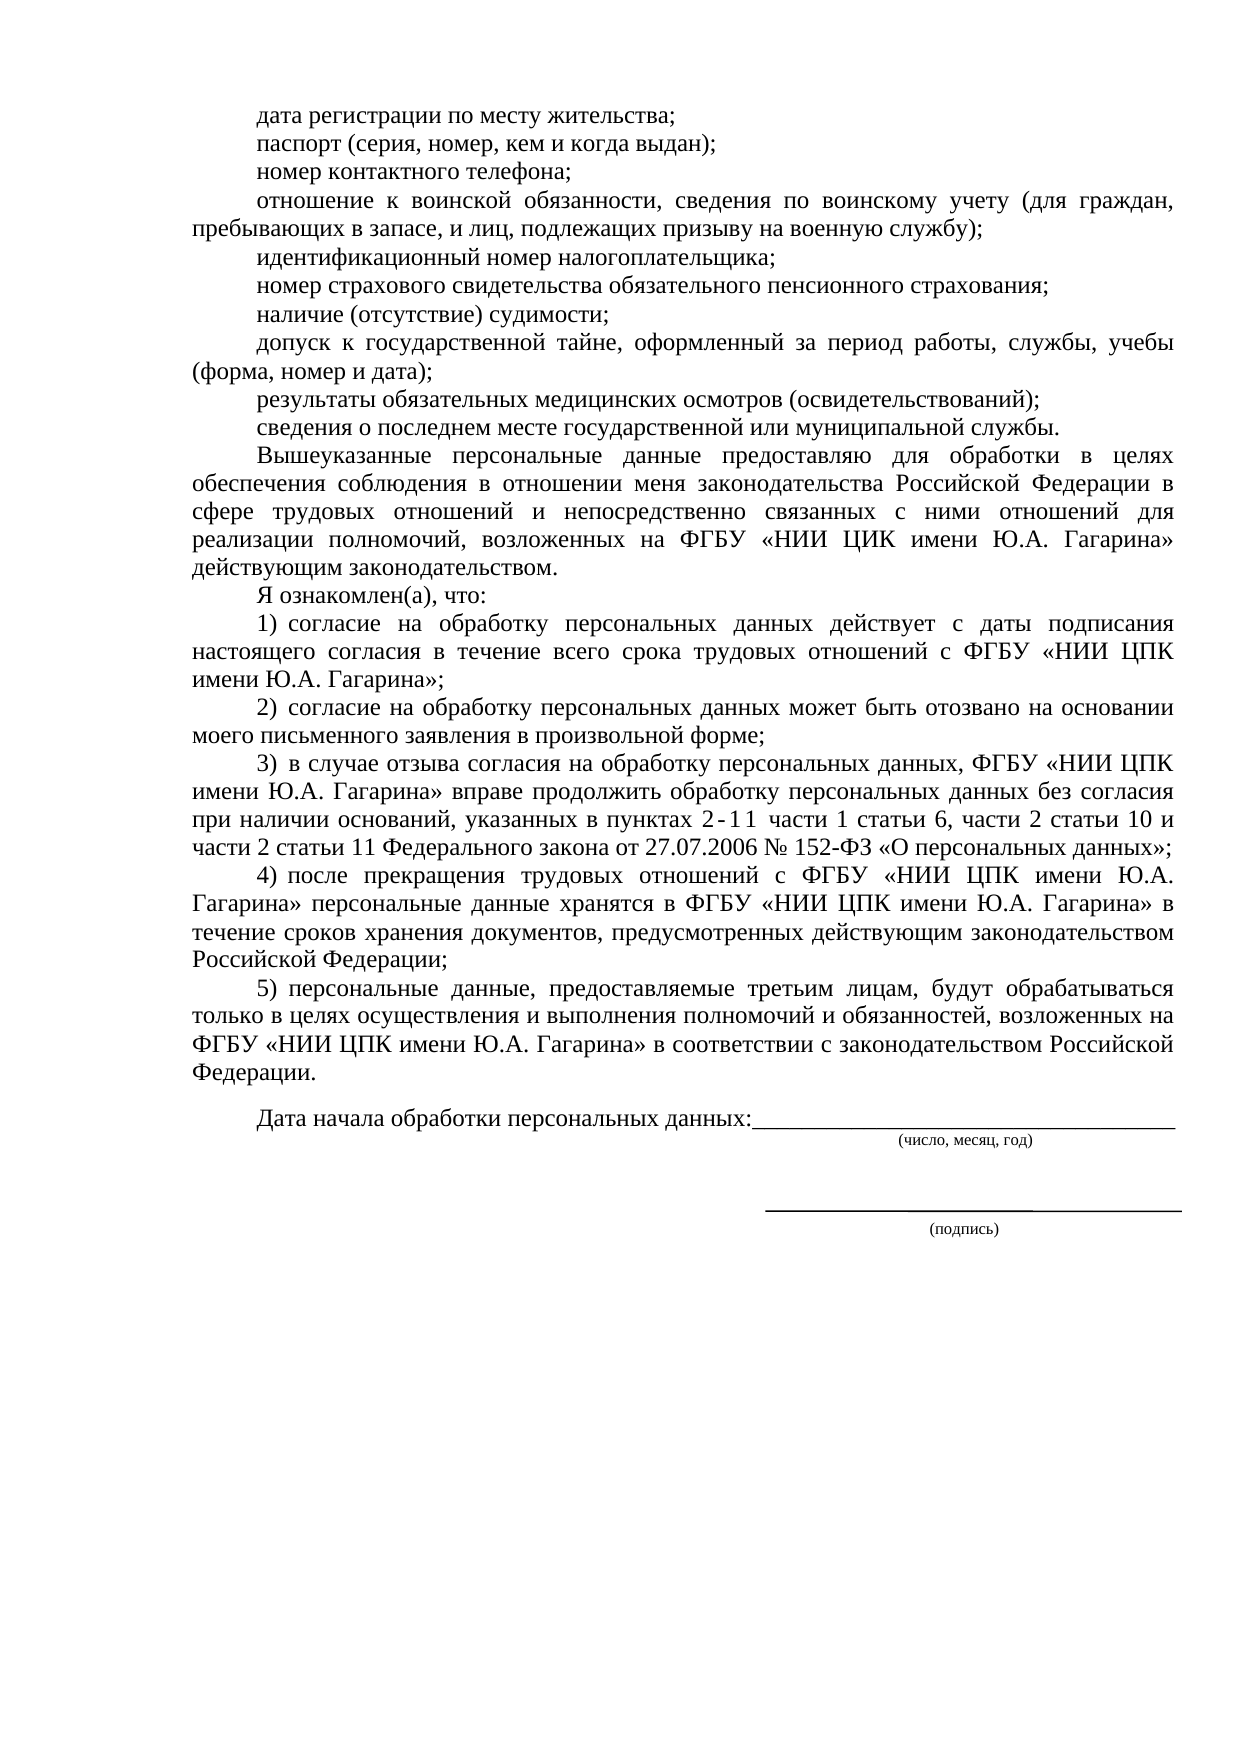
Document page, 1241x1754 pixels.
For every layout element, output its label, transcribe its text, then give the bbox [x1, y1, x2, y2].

text сведения о последнем месте государственной или муниципальной службы. [192, 413, 1175, 441]
list согласие на обработку персональных данных действует с даты подписания настоящего согласия в течение всего срока трудовых отношений с ФГБУ «НИИ ЦПК имени Ю.А. Гагарина»; [192, 609, 1175, 693]
text результаты обязательных медицинских осмотров (освидетельствований); [192, 385, 1175, 413]
text Я ознакомлен(а), что: [192, 581, 1175, 609]
text идентификационный номер налогоплательщика; [192, 242, 1175, 271]
list после прекращения трудовых отношений с ФГБУ «НИИ ЦПК имени Ю.А. Гагарина» персональные данные хранятся в ФГБУ «НИИ ЦПК имени Ю.А. Гагарина» в течение сроков хранения документов, предусмотренных действующим законодательством Российской Федерации; [192, 861, 1175, 973]
text (подпись) [929, 1221, 1175, 1237]
text Дата начала обработки персональных данных: [192, 1107, 1175, 1132]
text дата регистрации по месту жительства; [192, 103, 1175, 128]
text (число, месяц, год) [898, 1132, 1175, 1148]
list в случае отзыва согласия на обработку персональных данных, ФГБУ «НИИ ЦПК имени Ю.А. Гагарина» вправе продолжить обработку персональных данных без согласия при наличии оснований, указанных в пунктах 2-11 части 1 статьи 6, части 2 статьи 10 и части 2 статьи 11 Федерального закона от 27.07.2006 № 152-ФЗ «О персональных данных»; [192, 749, 1175, 861]
text допуск к государственной тайне, оформленный за период работы, службы, учебы (форма, номер и дата); [192, 328, 1175, 385]
text номер страхового свидетельства обязательного пенсионного страхования; [192, 271, 1175, 299]
text паспорт (серия, номер, кем и когда выдан); [192, 128, 1175, 157]
text наличие (отсутствие) судимости; [192, 299, 1175, 328]
text отношение к воинской обязанности, сведения по воинскому учету (для граждан, пребывающих в запасе, и лиц, подлежащих призыву на военную службу); [192, 185, 1175, 242]
text номер контактного телефона; [192, 157, 1175, 185]
list персональные данные, предоставляемые третьим лицам, будут обрабатываться только в целях осуществления и выполнения полномочий и обязанностей, возложенных на ФГБУ «НИИ ЦПК имени Ю.А. Гагарина» в соответствии с законодательством Российской Федерации. [192, 973, 1175, 1086]
list согласие на обработку персональных данных может быть отозвано на основании моего письменного заявления в произвольной форме; [192, 693, 1175, 749]
text Вышеуказанные персональные данные предоставляю для обработки в целях обеспечения соблюдения в отношении меня законодательства Российской Федерации в сфере трудовых отношений и непосредственно связанных с ними отношений для реализации полномочий, возложенных на ФГБУ «НИИ ЦИК имени Ю.А. Гагарина» действующим законодательством. [192, 441, 1175, 581]
